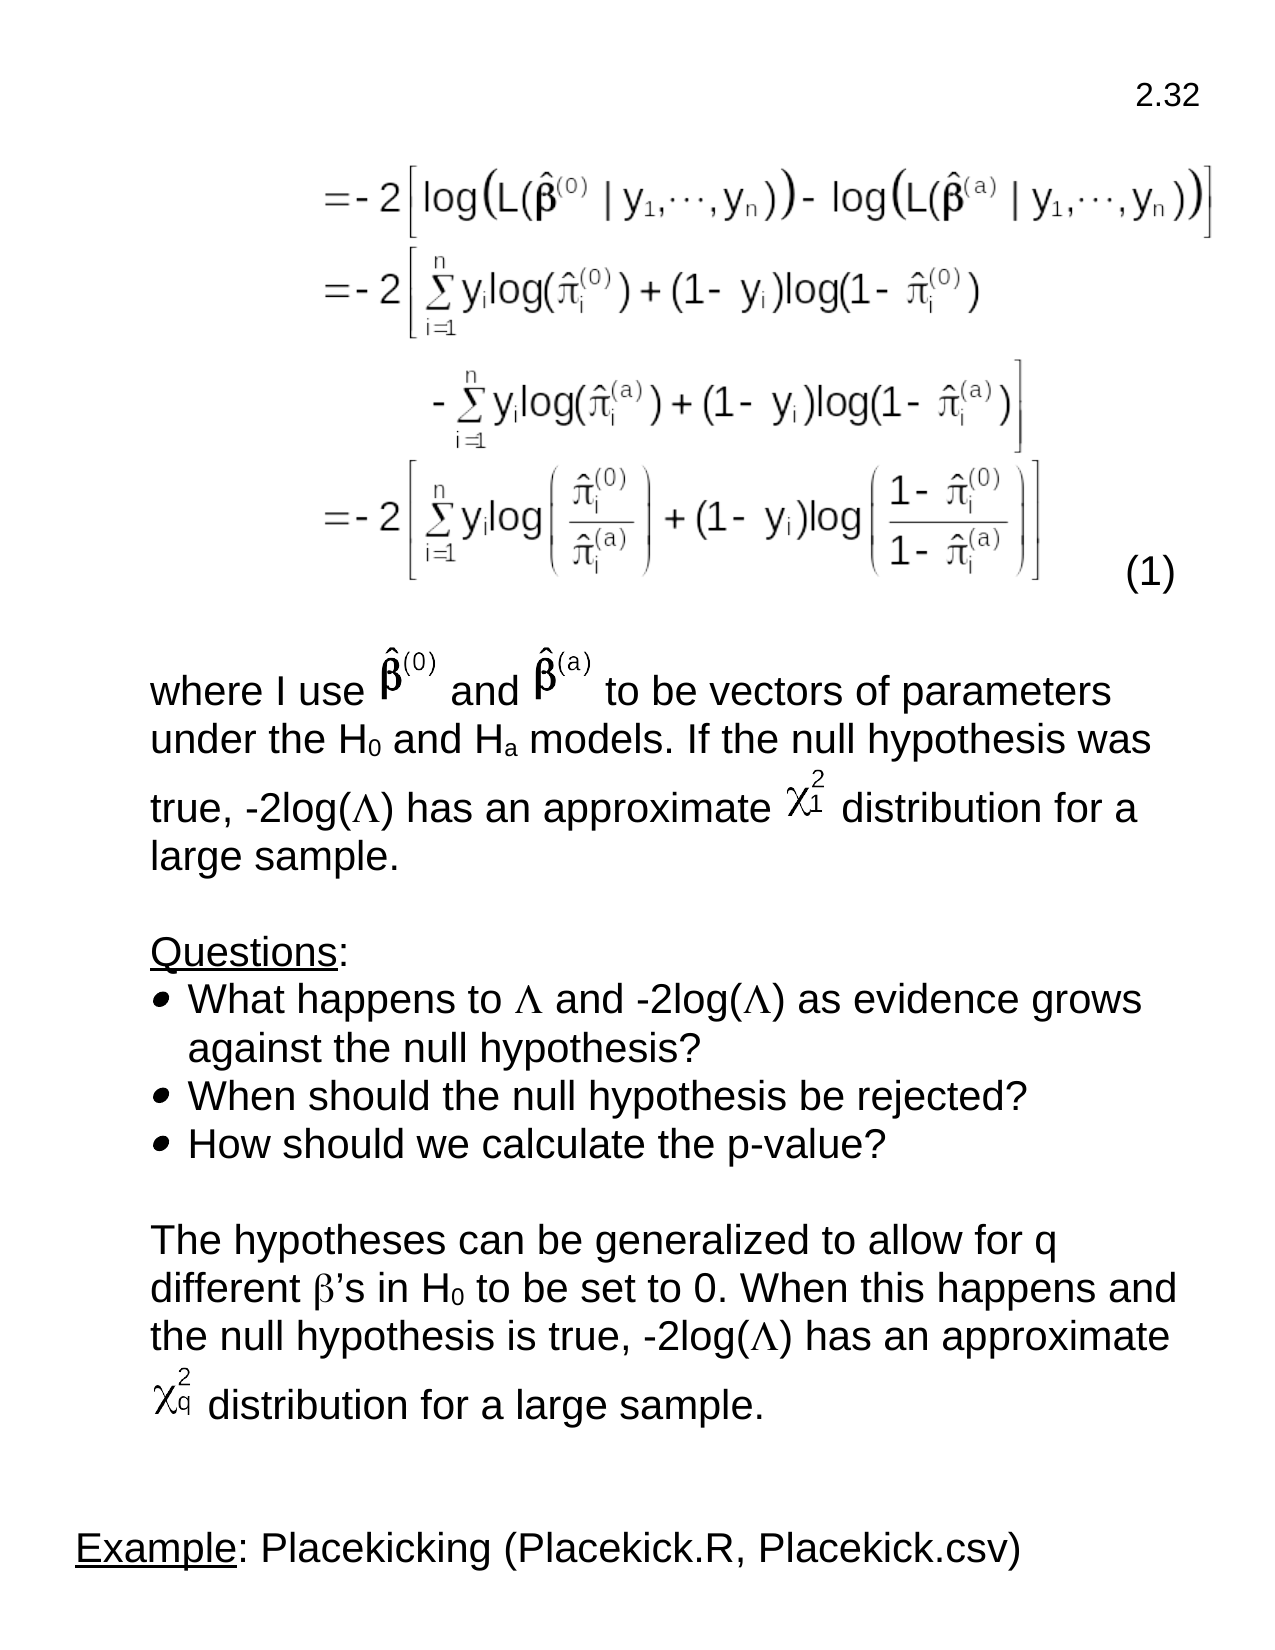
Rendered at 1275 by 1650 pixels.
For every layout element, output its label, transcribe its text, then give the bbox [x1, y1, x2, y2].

text Example: Placekicking (Placekick.R, Placekick.csv) [75, 1524, 1200, 1572]
list How should we calculate the p-value? [150, 1119, 1200, 1167]
text where I use and to be vectors of parameters under the H0 and Ha models. If the null hypothesis was true, -2log() has an approximate distribution for a large sample. [150, 642, 1200, 879]
text The hypotheses can be generalized to allow for q different ’s in H0 to be set to 0. When this happens and the null hypothesis is true, -2log() has an approximate distribution for a large sample. [150, 1215, 1200, 1428]
text (1) [150, 458, 1200, 594]
list What happens to and -2log() as evidence grows against the null hypothesis? [150, 975, 1200, 1071]
list When should the null hypothesis be rejected? [150, 1071, 1200, 1119]
text Questions: [150, 927, 1200, 975]
